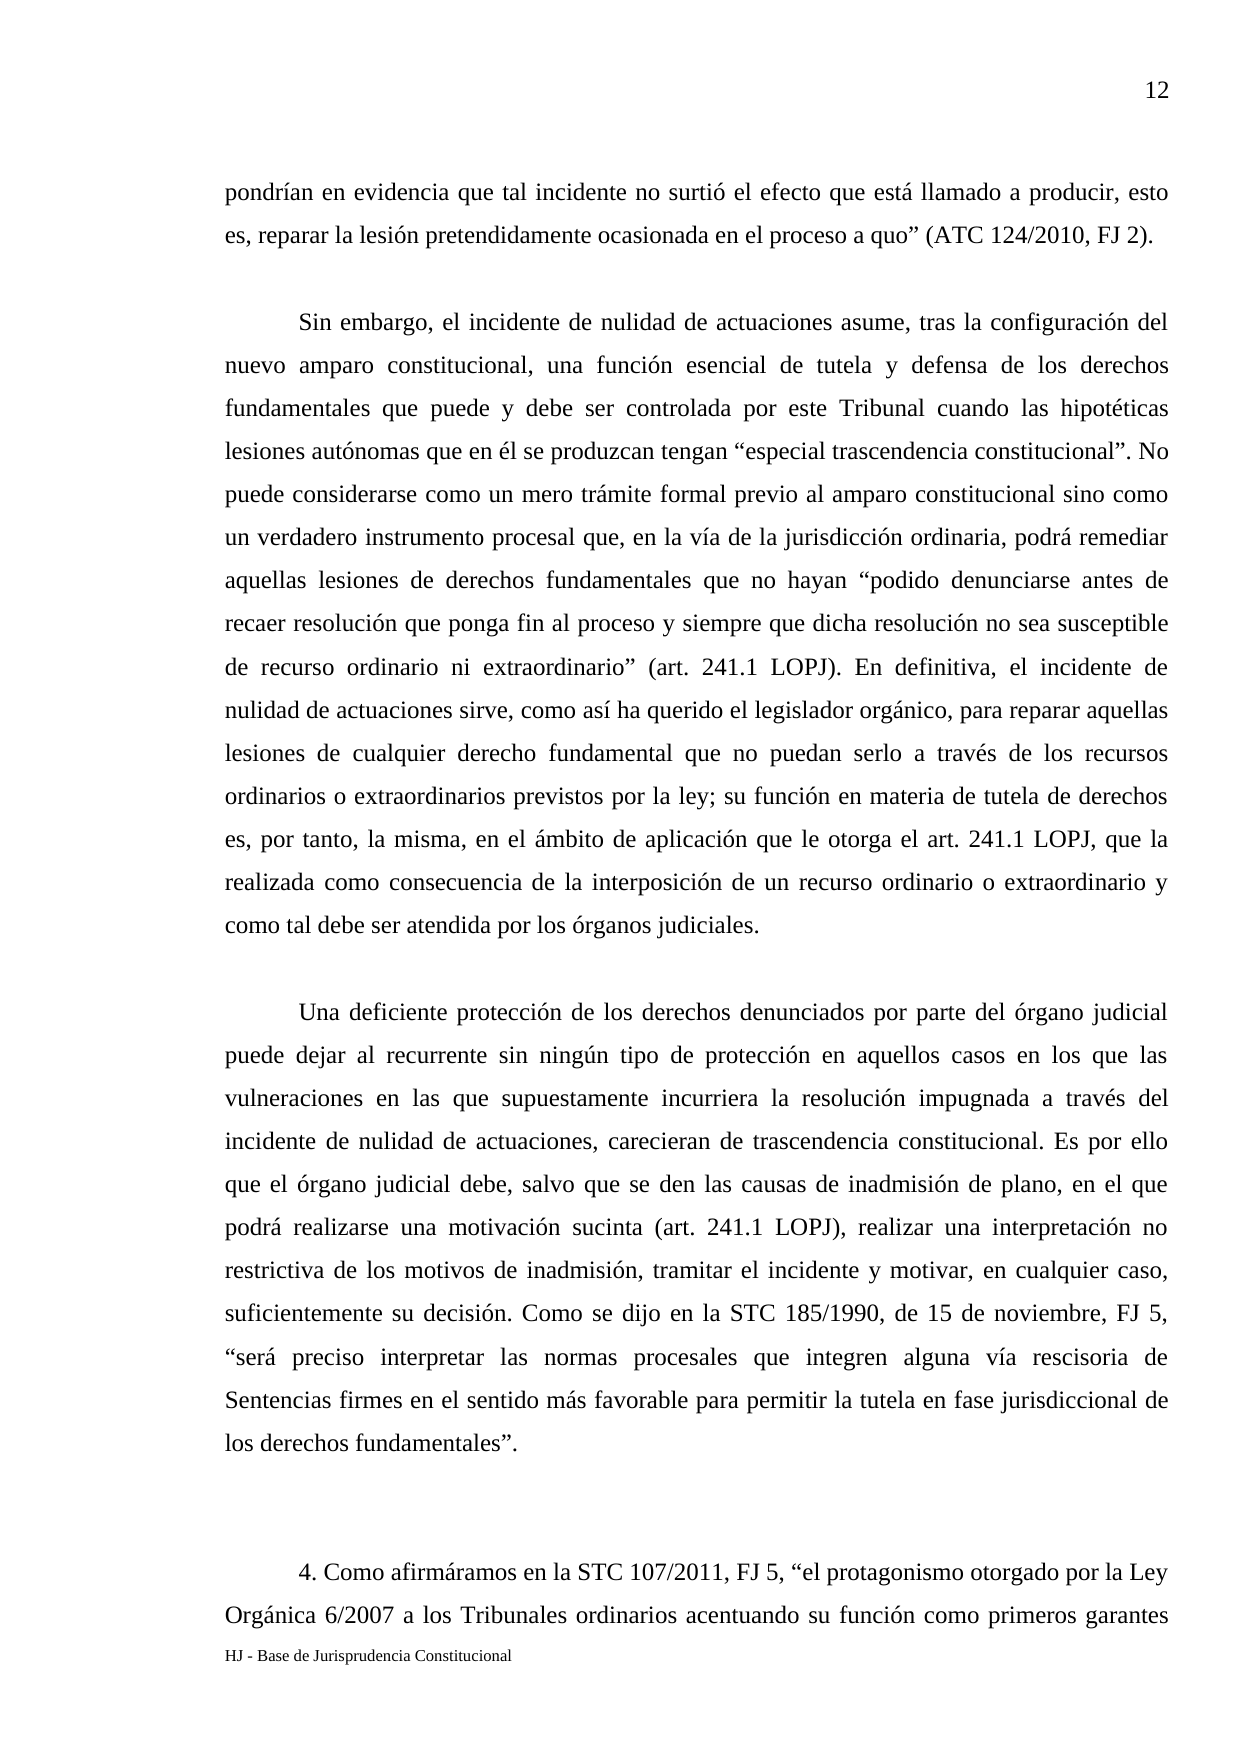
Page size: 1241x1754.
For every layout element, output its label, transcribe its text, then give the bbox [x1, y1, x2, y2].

text Una deficiente protección de los derechos denunciados por parte del órgano judicial puede dejar al recurrente sin ningún tipo de protección en aquellos casos en los que las vulneraciones en las que supuestamente incurriera la resolución impugnada a través del incidente de nulidad de actuaciones, carecieran de trascendencia constitucional. Es por ello que el órgano judicial debe, salvo que se den las causas de inadmisión de plano, en el que podrá realizarse una motivación sucinta (art. 241.1 LOPJ), realizar una interpretación no restrictiva de los motivos de inadmisión, tramitar el incidente y motivar, en cualquier caso, suficientemente su decisión. Como se dijo en la STC 185/1990, de 15 de noviembre, FJ 5, “será preciso interpretar las normas procesales que integren alguna vía rescisoria de Sentencias firmes en el sentido más favorable para permitir la tutela en fase jurisdiccional de los derechos fundamentales”. [224, 997, 1169, 1457]
text Sin embargo, el incidente de nulidad de actuaciones asume, tras la configuración del nuevo amparo constitucional, una función esencial de tutela y defensa de los derechos fundamentales que puede y debe ser controlada por este Tribunal cuando las hipotéticas lesiones autónomas que en él se produzcan tengan “especial trascendencia constitucional”. No puede considerarse como un mero trámite formal previo al amparo constitucional sino como un verdadero instrumento procesal que, en la vía de la jurisdicción ordinaria, podrá remediar aquellas lesiones de derechos fundamentales que no hayan “podido denunciarse antes de recaer resolución que ponga fin al proceso y siempre que dicha resolución no sea susceptible de recurso ordinario ni extraordinario” (art. 241.1 LOPJ). En definitiva, el incidente de nulidad de actuaciones sirve, como así ha querido el legislador orgánico, para reparar aquellas lesiones de cualquier derecho fundamental que no puedan serlo a través de los recursos ordinarios o extraordinarios previstos por la ley; su función en materia de tutela de derechos es, por tanto, la misma, en el ámbito de aplicación que le otorga el art. 241.1 LOPJ, que la realizada como consecuencia de la interposición de un recurso ordinario o extraordinario y como tal debe ser atendida por los órganos judiciales. [224, 307, 1169, 939]
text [224, 177, 1169, 249]
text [224, 1557, 1169, 1629]
